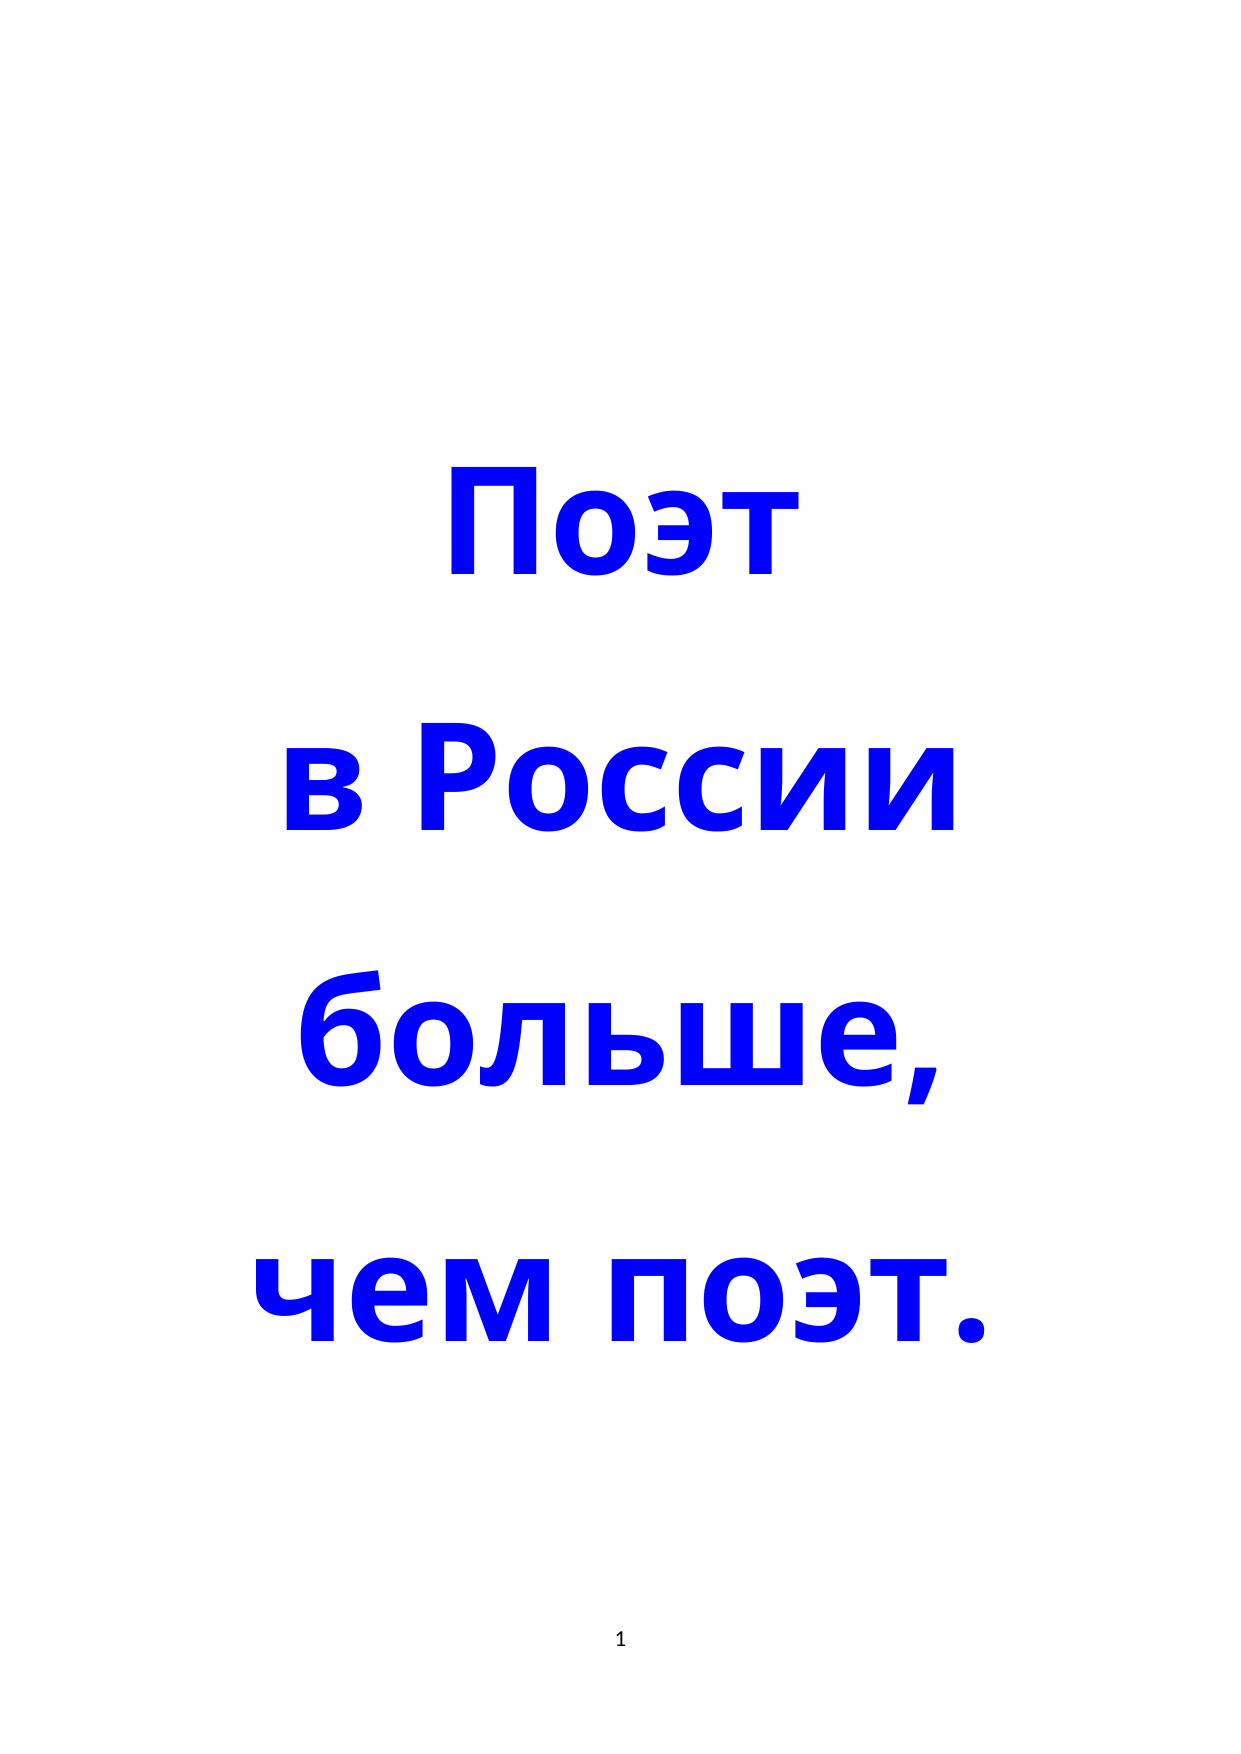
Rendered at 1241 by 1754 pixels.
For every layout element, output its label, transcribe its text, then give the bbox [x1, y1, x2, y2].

text больше, [59, 926, 1181, 1130]
text чем поэт. [59, 1181, 1181, 1386]
text Поэт [59, 414, 1181, 618]
text в России [59, 670, 1181, 874]
